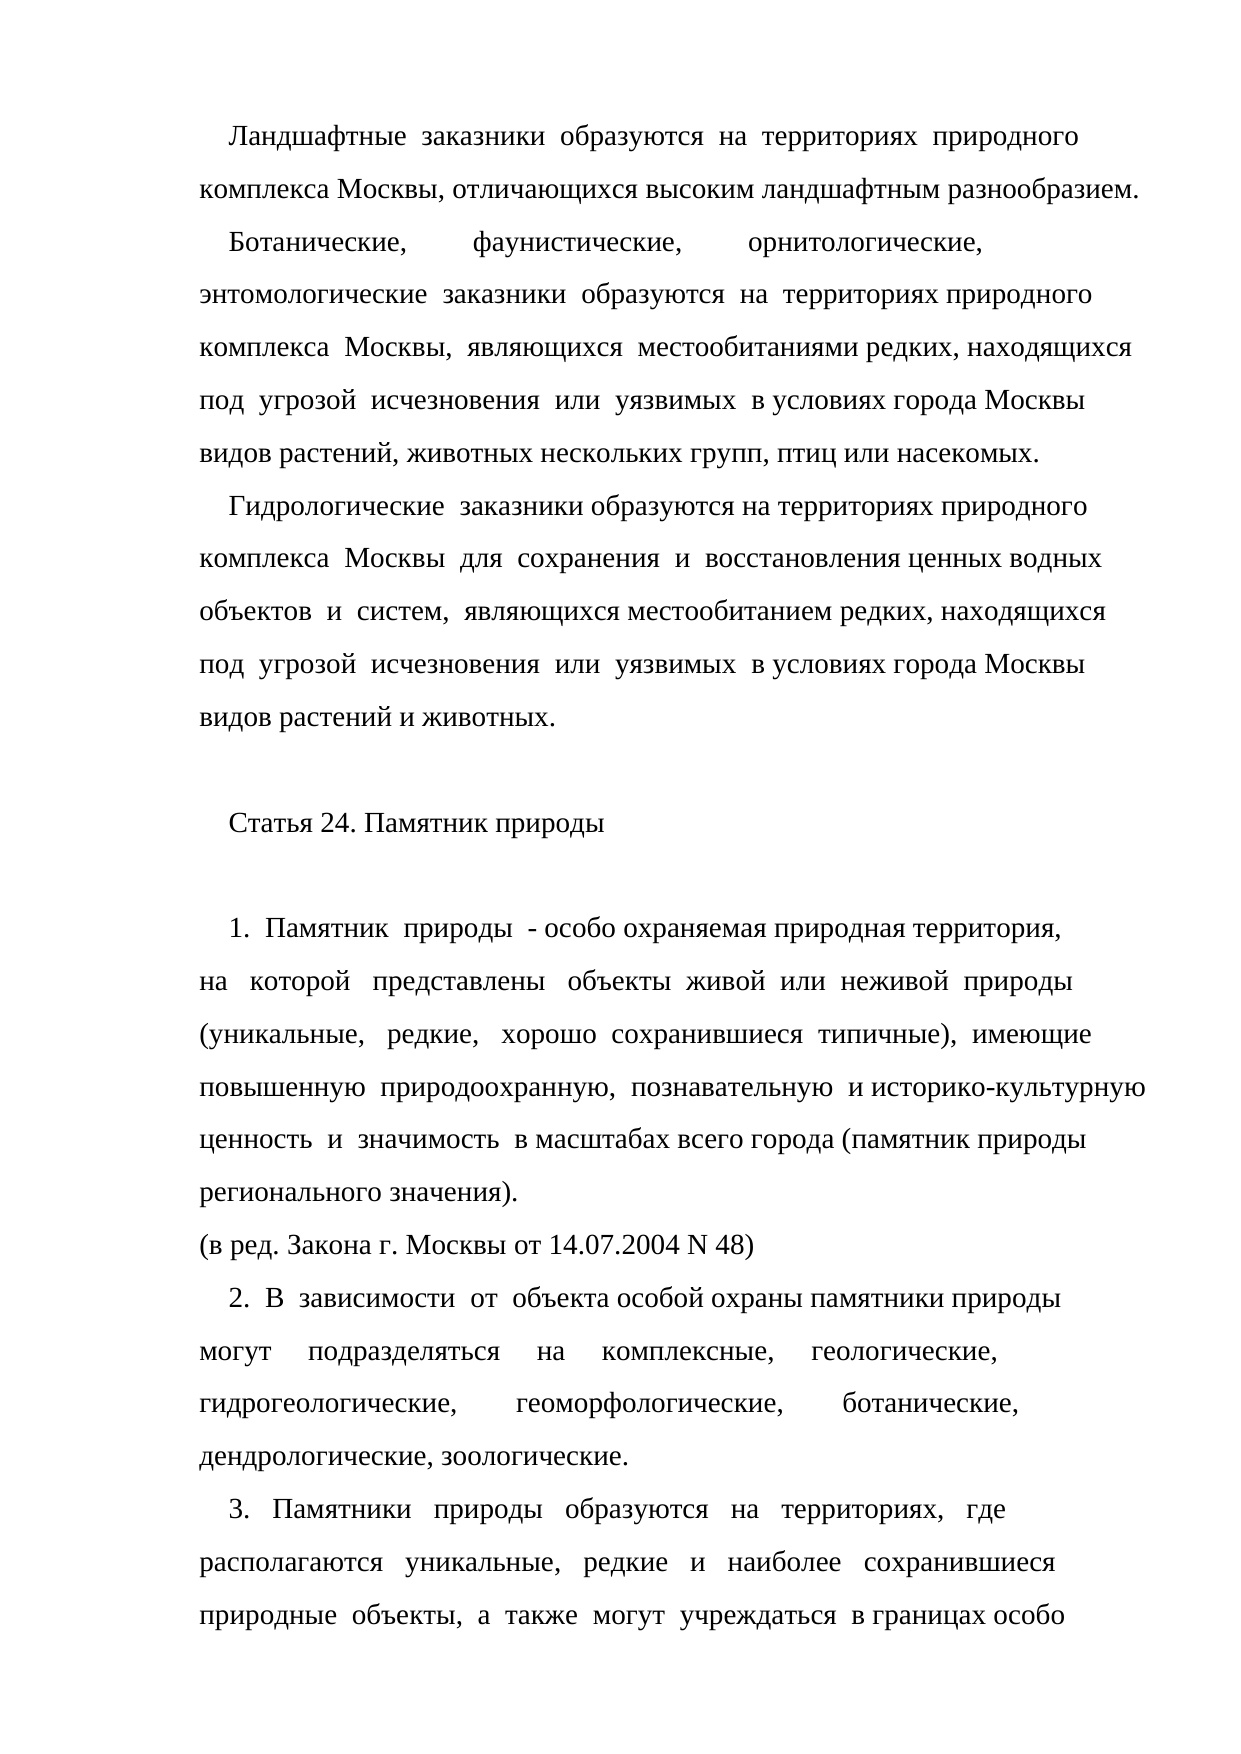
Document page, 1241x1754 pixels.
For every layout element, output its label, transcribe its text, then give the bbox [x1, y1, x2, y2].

text располагаются уникальные, редкие и наиболее сохранившиеся [177, 1544, 1152, 1578]
text видов растений и животных. [177, 699, 1152, 733]
text могут подразделяться на комплексные, геологические, [177, 1333, 1152, 1366]
text под угрозой исчезновения или уязвимых в условиях города Москвы [177, 646, 1152, 680]
text под угрозой исчезновения или уязвимых в условиях города Москвы [177, 382, 1152, 416]
text 3. Памятники природы образуются на территориях, где [177, 1491, 1152, 1525]
text Ботанические, фаунистические, орнитологические, [177, 224, 1152, 257]
text дендрологические, зоологические. [177, 1438, 1152, 1472]
text (уникальные, редкие, хорошо сохранившиеся типичные), имеющие [177, 1016, 1152, 1049]
text 1. Памятник природы - особо охраняемая природная территория, [177, 910, 1152, 944]
text комплекса Москвы, являющихся местообитаниями редких, находящихся [177, 329, 1152, 363]
text (в ред. Закона г. Москвы от 14.07.2004 N 48) [177, 1227, 1152, 1261]
text ценность и значимость в масштабах всего города (памятник природы [177, 1122, 1152, 1155]
text комплекса Москвы для сохранения и восстановления ценных водных [177, 541, 1152, 574]
text объектов и систем, являющихся местообитанием редких, находящихся [177, 593, 1152, 627]
text Ландшафтные заказники образуются на территориях природного [177, 118, 1152, 152]
text повышенную природоохранную, познавательную и историко-культурную [177, 1069, 1152, 1102]
text на которой представлены объекты живой или неживой природы [177, 963, 1152, 997]
text Статья 24. Памятник природы [177, 805, 1152, 838]
text энтомологические заказники образуются на территориях природного [177, 277, 1152, 310]
text видов растений, животных нескольких групп, птиц или насекомых. [177, 435, 1152, 468]
text регионального значения). [177, 1174, 1152, 1208]
text 2. В зависимости от объекта особой охраны памятники природы [177, 1280, 1152, 1313]
text природные объекты, а также могут учреждаться в границах особо [177, 1597, 1152, 1630]
text комплекса Москвы, отличающихся высоким ландшафтным разнообразием. [177, 171, 1152, 204]
text гидрогеологические, геоморфологические, ботанические, [177, 1386, 1152, 1419]
text Гидрологические заказники образуются на территориях природного [177, 488, 1152, 521]
